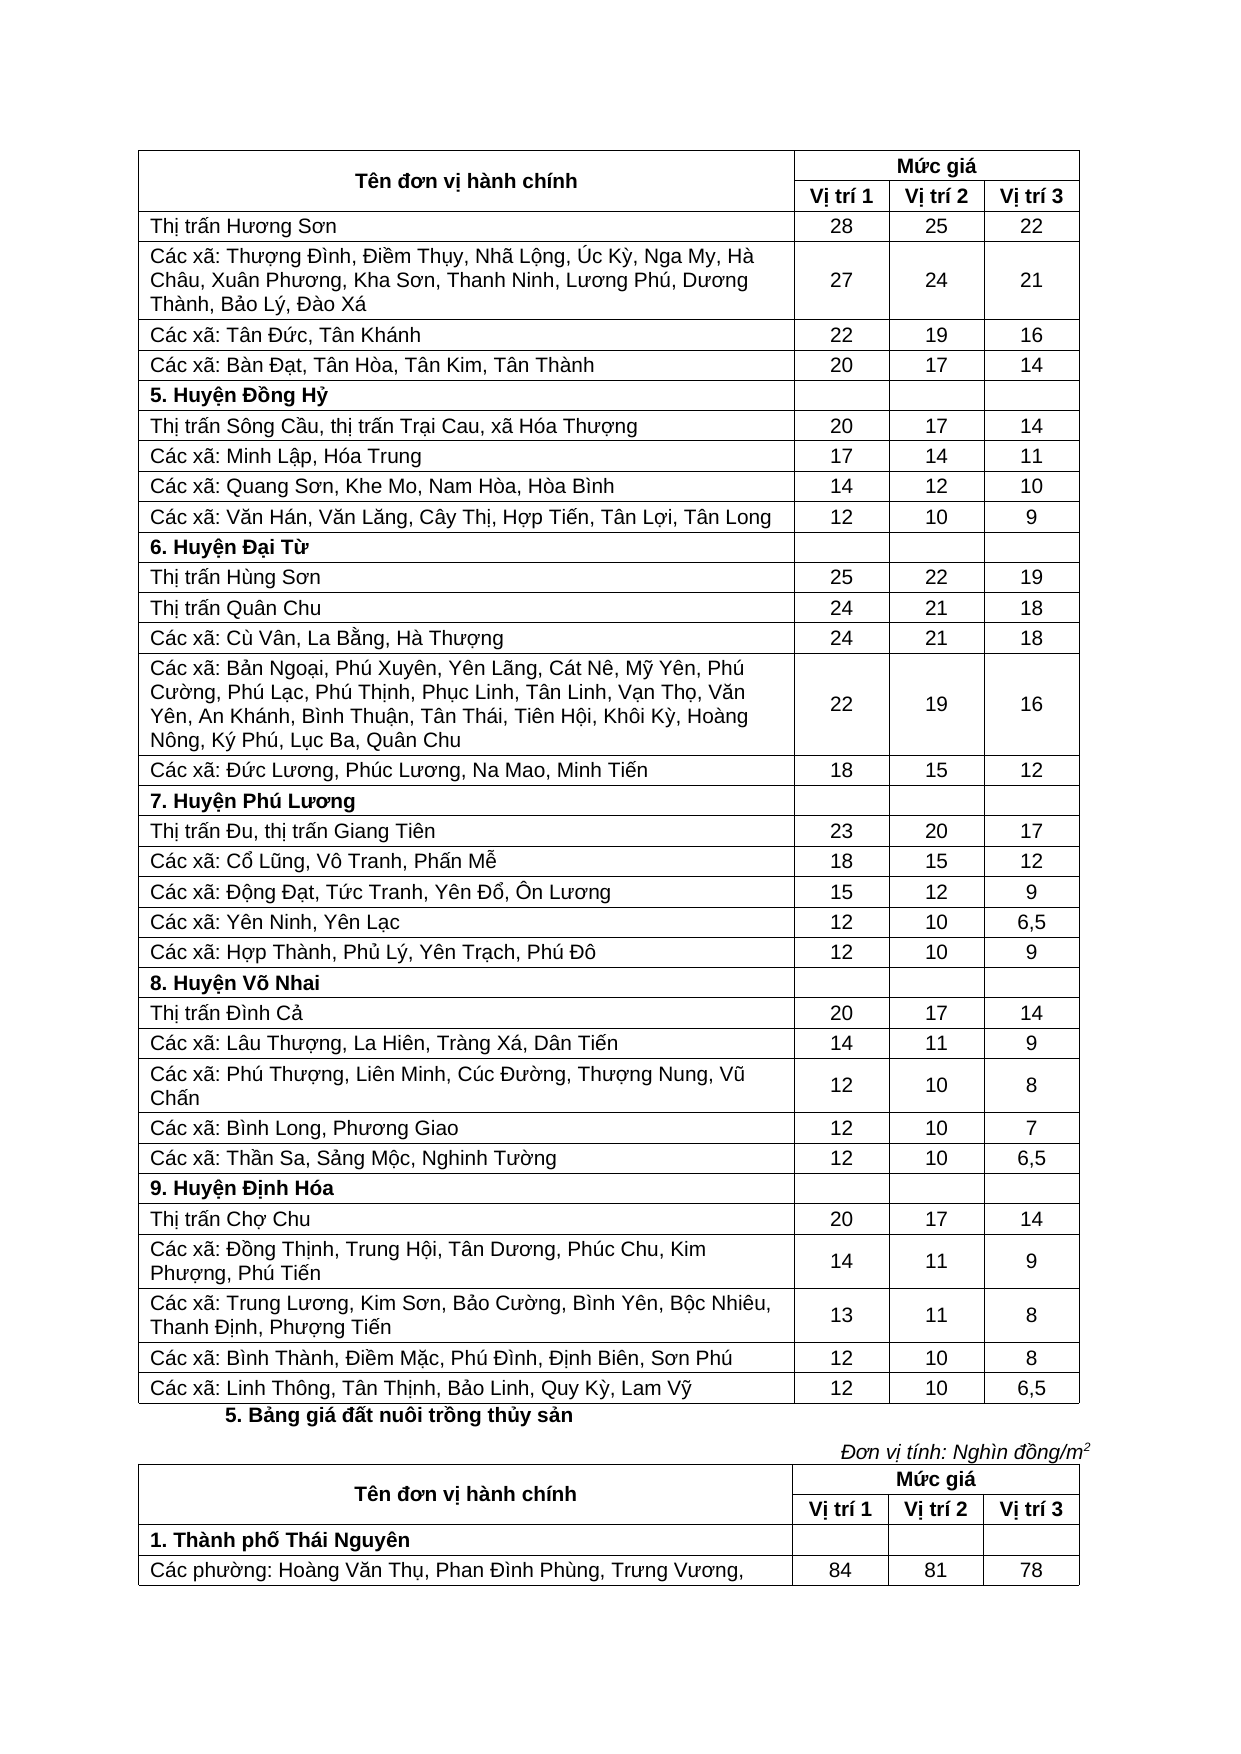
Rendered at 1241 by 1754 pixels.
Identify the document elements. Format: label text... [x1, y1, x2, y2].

table_cell 10 [890, 1059, 984, 1112]
table_cell Thị trấn Quân Chu [139, 593, 794, 622]
table_cell 15 [890, 756, 984, 785]
table_cell 24 [795, 623, 889, 653]
table_cell 84 [793, 1556, 888, 1585]
table_cell 12 [985, 756, 1079, 785]
table_cell 14 [795, 1029, 889, 1058]
table_cell 8. Huyện Võ Nhai [139, 968, 794, 997]
table_cell 8 [985, 1343, 1079, 1372]
table_cell Thị trấn Hương Sơn [139, 212, 794, 241]
table_cell 11 [985, 441, 1079, 471]
table_cell 19 [985, 563, 1079, 592]
table_cell 12 [985, 847, 1079, 876]
table_cell 9 [985, 938, 1079, 967]
table_cell Thị trấn Đu, thị trấn Giang Tiên [139, 816, 794, 846]
table_cell 20 [795, 1204, 889, 1233]
table_cell 20 [795, 351, 889, 380]
table_cell [795, 786, 889, 815]
table_cell Các xã: Minh Lập, Hóa Trung [139, 441, 794, 471]
table_cell 5. Huyện Đồng Hỷ [139, 381, 794, 410]
table_cell Các xã: Cù Vân, La Bằng, Hà Thượng [139, 623, 794, 653]
table_cell 13 [795, 1289, 889, 1342]
table_cell [889, 1525, 983, 1554]
table_cell Thị trấn Hùng Sơn [139, 563, 794, 592]
table_header Tên đơn vị hành chính [139, 1465, 792, 1524]
table_cell Vị trí 2 [889, 1495, 983, 1524]
table_cell 10 [890, 1373, 984, 1403]
table_cell 17 [890, 351, 984, 380]
table_cell 12 [795, 1059, 889, 1112]
table_cell Các xã: Trung Lương, Kim Sơn, Bảo Cường, Bình Yên, Bộc Nhiêu, Thanh Định, Phượng Tiến [139, 1289, 794, 1342]
table_cell 24 [890, 242, 984, 319]
table_header Tên đơn vị hành chính [139, 151, 794, 211]
table_cell 18 [795, 847, 889, 876]
table_cell Các xã: Cổ Lũng, Vô Tranh, Phấn Mễ [139, 847, 794, 876]
table_cell 10 [890, 1343, 984, 1372]
table_cell 6,5 [985, 908, 1079, 937]
table_cell 21 [890, 623, 984, 653]
table_cell 9 [985, 1029, 1079, 1058]
table_cell [985, 533, 1079, 562]
table_cell 81 [889, 1556, 983, 1585]
table_cell 24 [795, 593, 889, 622]
table_cell 14 [985, 1204, 1079, 1233]
table_cell Các xã: Thượng Đình, Điềm Thụy, Nhã Lộng, Úc Kỳ, Nga My, Hà Châu, Xuân Phương, Kha Sơn, Thanh Ninh, Lương Phú, Dương Thành, Bảo Lý, Đào Xá [139, 242, 794, 319]
table_cell 12 [890, 472, 984, 501]
table_cell 18 [985, 593, 1079, 622]
table_cell [985, 786, 1079, 815]
table_cell Các xã: Thần Sa, Sảng Mộc, Nghinh Tường [139, 1144, 794, 1173]
table_cell [795, 968, 889, 997]
table_cell 12 [795, 938, 889, 967]
table_cell 12 [795, 1144, 889, 1173]
table_cell 8 [985, 1059, 1079, 1112]
table_cell [795, 533, 889, 562]
table_cell 17 [985, 816, 1079, 846]
table_cell 25 [795, 563, 889, 592]
table_cell 15 [795, 877, 889, 906]
table_cell 8 [985, 1289, 1079, 1342]
table_cell 22 [795, 320, 889, 349]
table_cell [985, 381, 1079, 410]
table_cell [985, 1174, 1079, 1203]
table_cell Vị trí 1 [795, 181, 889, 211]
table_cell Các xã: Động Đạt, Tức Tranh, Yên Đổ, Ôn Lương [139, 877, 794, 906]
table_cell 20 [890, 816, 984, 846]
table_cell Các xã: Bình Thành, Điềm Mặc, Phú Đình, Định Biên, Sơn Phú [139, 1343, 794, 1372]
table_cell 10 [890, 502, 984, 531]
table_cell 1. Thành phố Thái Nguyên [139, 1525, 792, 1554]
table_cell [984, 1525, 1079, 1554]
table_cell 11 [890, 1235, 984, 1288]
table_cell 14 [890, 441, 984, 471]
table_cell Các xã: Lâu Thượng, La Hiên, Tràng Xá, Dân Tiến [139, 1029, 794, 1058]
table_cell Vị trí 3 [984, 1495, 1079, 1524]
table_cell [795, 1174, 889, 1203]
table_cell 17 [890, 998, 984, 1028]
table_cell 7 [985, 1113, 1079, 1142]
table_cell Các xã: Hợp Thành, Phủ Lý, Yên Trạch, Phú Đô [139, 938, 794, 967]
table_cell Thị trấn Đình Cả [139, 998, 794, 1028]
table_cell 10 [890, 1113, 984, 1142]
table_cell Các xã: Quang Sơn, Khe Mo, Nam Hòa, Hòa Bình [139, 472, 794, 501]
table_cell 22 [985, 212, 1079, 241]
table_cell 17 [890, 411, 984, 440]
table_header Mức giá [793, 1465, 1079, 1494]
table_cell 78 [984, 1556, 1079, 1585]
table_cell 6,5 [985, 1144, 1079, 1173]
table_cell Các xã: Linh Thông, Tân Thịnh, Bảo Linh, Quy Kỳ, Lam Vỹ [139, 1373, 794, 1403]
table_cell 10 [985, 472, 1079, 501]
table_cell Các xã: Bàn Đạt, Tân Hòa, Tân Kim, Tân Thành [139, 351, 794, 380]
table_cell 12 [795, 502, 889, 531]
table_cell 17 [795, 441, 889, 471]
table_cell Các xã: Bản Ngoại, Phú Xuyên, Yên Lãng, Cát Nê, Mỹ Yên, Phú Cường, Phú Lạc, Phú Thịnh, Phục Linh, Tân Linh, Vạn Thọ, Văn Yên, An Khánh, Bình Thuận, Tân Thái, Tiên Hội, Khôi Kỳ, Hoàng Nông, Ký Phú, Lục Ba, Quân Chu [139, 654, 794, 755]
table_cell 16 [985, 320, 1079, 349]
table_cell 9 [985, 877, 1079, 906]
table_cell 12 [795, 1343, 889, 1372]
table_cell Thị trấn Sông Cầu, thị trấn Trại Cau, xã Hóa Thượng [139, 411, 794, 440]
table_cell 17 [890, 1204, 984, 1233]
table_cell 21 [985, 242, 1079, 319]
table_cell Các xã: Đồng Thịnh, Trung Hội, Tân Dương, Phúc Chu, Kim Phượng, Phú Tiến [139, 1235, 794, 1288]
table_cell 12 [795, 1113, 889, 1142]
table_cell Các xã: Văn Hán, Văn Lăng, Cây Thị, Hợp Tiến, Tân Lợi, Tân Long [139, 502, 794, 531]
table_cell [890, 786, 984, 815]
table_cell 22 [795, 654, 889, 755]
text Đơn vị tính: Nghìn đồng/m2 [150, 1439, 1090, 1463]
table_cell 9. Huyện Định Hóa [139, 1174, 794, 1203]
table_cell 22 [890, 563, 984, 592]
table_cell 7. Huyện Phú Lương [139, 786, 794, 815]
table_cell Các xã: Yên Ninh, Yên Lạc [139, 908, 794, 937]
table_cell 14 [985, 998, 1079, 1028]
table_cell 12 [795, 908, 889, 937]
table_cell 20 [795, 411, 889, 440]
table_cell 27 [795, 242, 889, 319]
table_cell [890, 968, 984, 997]
table_cell [890, 533, 984, 562]
table_cell 11 [890, 1289, 984, 1342]
text 5. Bảng giá đất nuôi trồng thủy sản [150, 1403, 1090, 1427]
table_cell 6,5 [985, 1373, 1079, 1403]
table_cell [890, 381, 984, 410]
table_cell Vị trí 1 [793, 1495, 888, 1524]
table_cell 9 [985, 502, 1079, 531]
table_cell 10 [890, 908, 984, 937]
table_cell 25 [890, 212, 984, 241]
table_cell 20 [795, 998, 889, 1028]
table_cell 11 [890, 1029, 984, 1058]
table_cell 19 [890, 320, 984, 349]
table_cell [139, 1556, 792, 1585]
table_cell Thị trấn Chợ Chu [139, 1204, 794, 1233]
table_cell 12 [890, 877, 984, 906]
table_cell 15 [890, 847, 984, 876]
table_cell 18 [985, 623, 1079, 653]
table_cell [795, 381, 889, 410]
table_cell 14 [985, 411, 1079, 440]
table_cell 19 [890, 654, 984, 755]
table_cell Các xã: Đức Lương, Phúc Lương, Na Mao, Minh Tiến [139, 756, 794, 785]
table_cell Các xã: Phú Thượng, Liên Minh, Cúc Đường, Thượng Nung, Vũ Chấn [139, 1059, 794, 1112]
table_cell Các xã: Tân Đức, Tân Khánh [139, 320, 794, 349]
table_cell Các xã: Bình Long, Phương Giao [139, 1113, 794, 1142]
table_cell 28 [795, 212, 889, 241]
table_cell [793, 1525, 888, 1554]
table_cell [890, 1174, 984, 1203]
table_cell 6. Huyện Đại Từ [139, 533, 794, 562]
table_cell 10 [890, 938, 984, 967]
table_cell 23 [795, 816, 889, 846]
table_cell 21 [890, 593, 984, 622]
table_cell 10 [890, 1144, 984, 1173]
table_cell 9 [985, 1235, 1079, 1288]
table_cell Vị trí 3 [985, 181, 1079, 211]
table_cell Vị trí 2 [890, 181, 984, 211]
table_cell [985, 968, 1079, 997]
table_cell 14 [795, 1235, 889, 1288]
table_cell 14 [795, 472, 889, 501]
table_cell 14 [985, 351, 1079, 380]
table_cell 18 [795, 756, 889, 785]
table_cell 12 [795, 1373, 889, 1403]
table_header Mức giá [795, 151, 1079, 180]
table_cell 16 [985, 654, 1079, 755]
